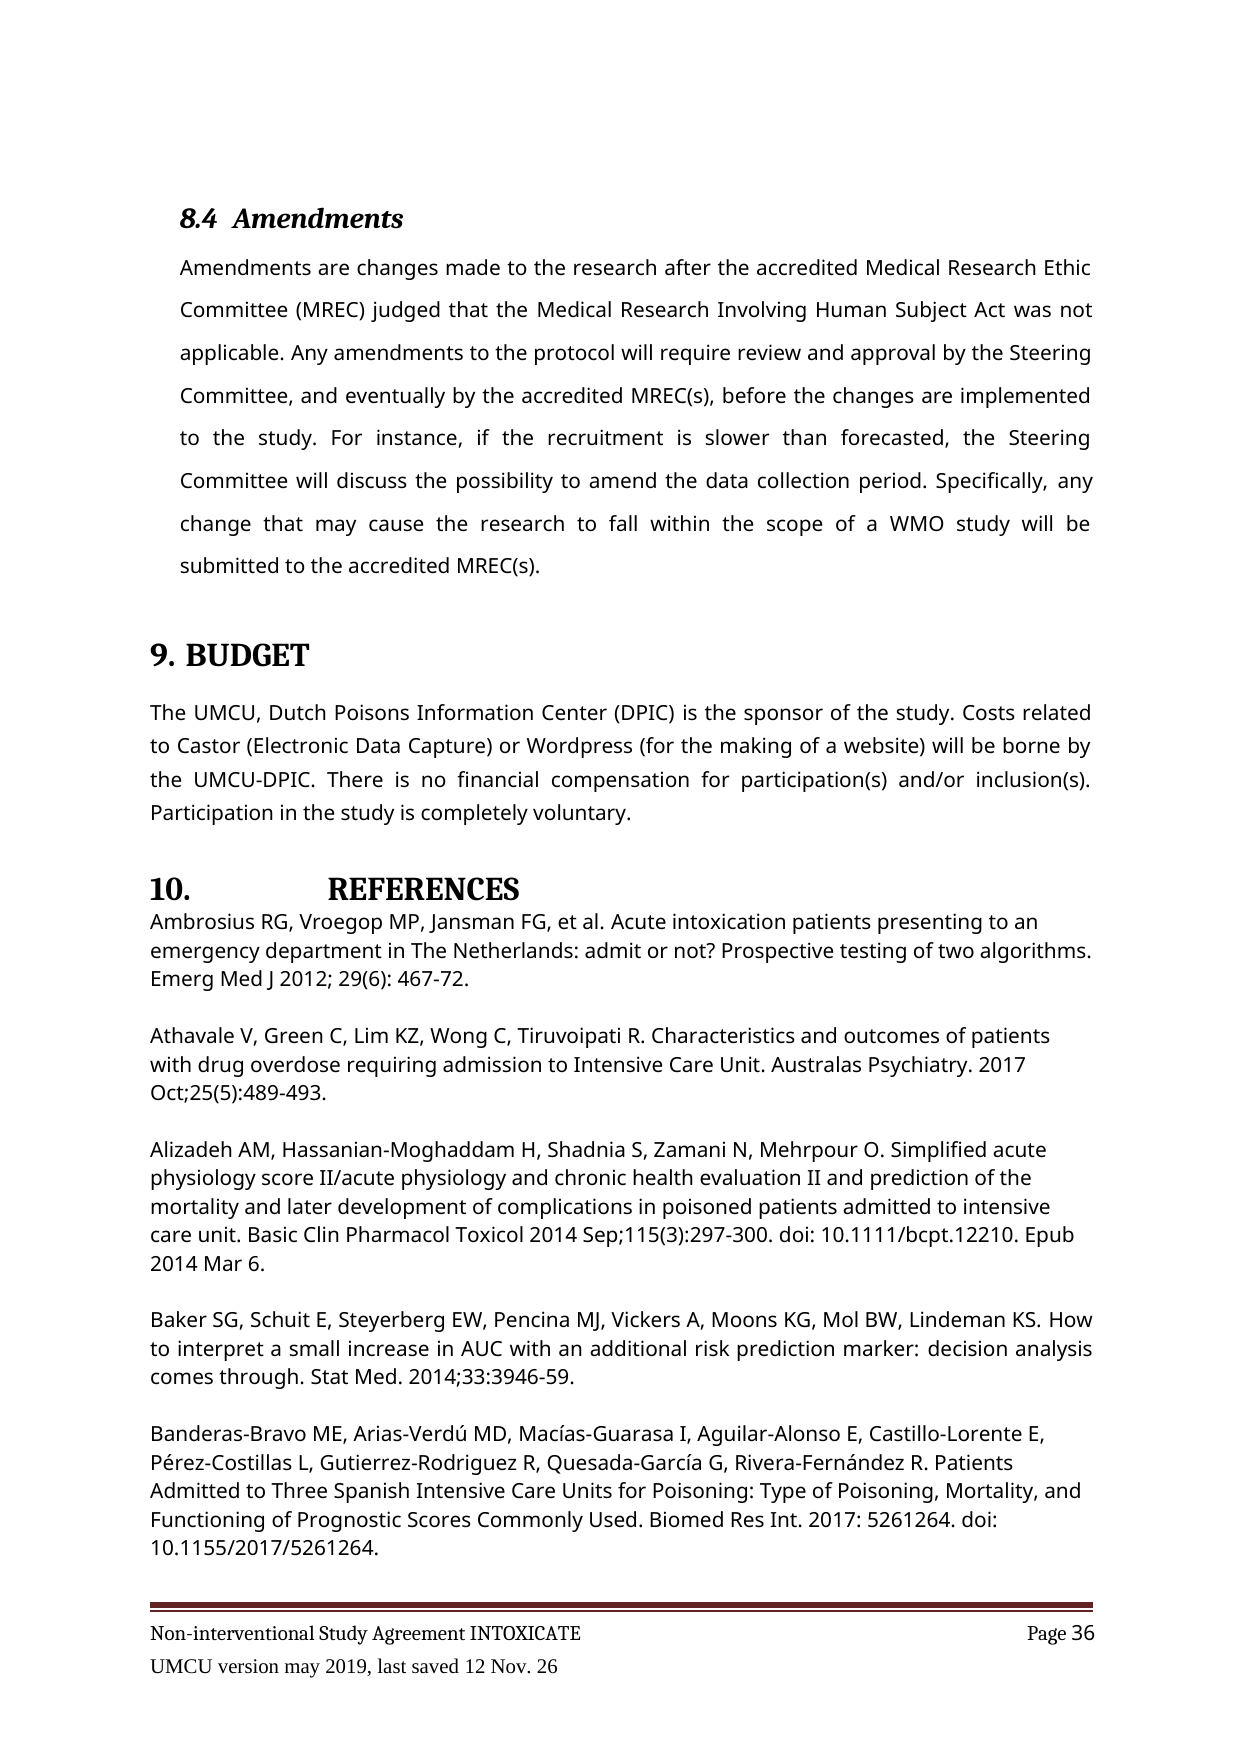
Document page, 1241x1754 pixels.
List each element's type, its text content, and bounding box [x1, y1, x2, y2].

subtitle REFERENCES [150, 874, 1093, 907]
text Amendments are changes made to the research after the accredited Medical Research Ethic Committee (MREC) judged that the Medical Research Involving Human Subject Act was not applicable. Any amendments to the protocol will require review and approval by the Steering Committee, and eventually by the accredited MREC(s), before the changes are implemented to the study. For instance, if the recruitment is slower than forecasted, the Steering Committee will discuss the possibility to amend the data collection period. Specifically, any change that may cause the research to fall within the scope of a WMO study will be submitted to the accredited MREC(s). [179, 253, 1093, 580]
text Ambrosius RG, Vroegop MP, Jansman FG, et al. Acute intoxication patients presenting to an emergency department in The Netherlands: admit or not? Prospective testing of two algorithms. Emerg Med J 2012; 29(6): 467-72. [150, 907, 1093, 993]
text The UMCU, Dutch Poisons Information Center (DPIC) is the sponsor of the study. Costs related to Castor (Electronic Data Capture) or Wordpress (for the making of a website) will be borne by the UMCU-DPIC. There is no financial compensation for participation(s) and/or inclusion(s). Participation in the study is completely voluntary. [150, 694, 1093, 827]
text Baker SG, Schuit E, Steyerberg EW, Pencina MJ, Vickers A, Moons KG, Mol BW, Lindeman KS. How to interpret a small increase in AUC with an additional risk prediction marker: decision analysis comes through. Stat Med. 2014;33:3946-59. [150, 1306, 1093, 1391]
subtitle BUDGET [150, 636, 1093, 675]
text Banderas-Bravo ME, Arias-Verdú MD, Macías-Guarasa I, Aguilar-Alonso E, Castillo-Lorente E, Pérez-Costillas L, Gutierrez-Rodriguez R, Quesada-García G, Rivera-Fernández R. Patients Admitted to Three Spanish Intensive Care Units for Poisoning: Type of Poisoning, Mortality, and Functioning of Prognostic Scores Commonly Used. Biomed Res Int. 2017: 5261264. doi: 10.1155/2017/5261264. [150, 1419, 1093, 1562]
subtitle Amendments [179, 203, 1093, 236]
text Alizadeh AM, Hassanian-Moghaddam H, Shadnia S, Zamani N, Mehrpour O. Simplified acute physiology score II/acute physiology and chronic health evaluation II and prediction of the mortality and later development of complications in poisoned patients admitted to intensive care unit. Basic Clin Pharmacol Toxicol 2014 Sep;115(3):297-300. doi: 10.1111/bcpt.12210. Epub 2014 Mar 6. [150, 1135, 1093, 1277]
text Athavale V, Green C, Lim KZ, Wong C, Tiruvoipati R. Characteristics and outcomes of patients with drug overdose requiring admission to Intensive Care Unit. Australas Psychiatry. 2017 Oct;25(5):489-493. [150, 1021, 1093, 1107]
